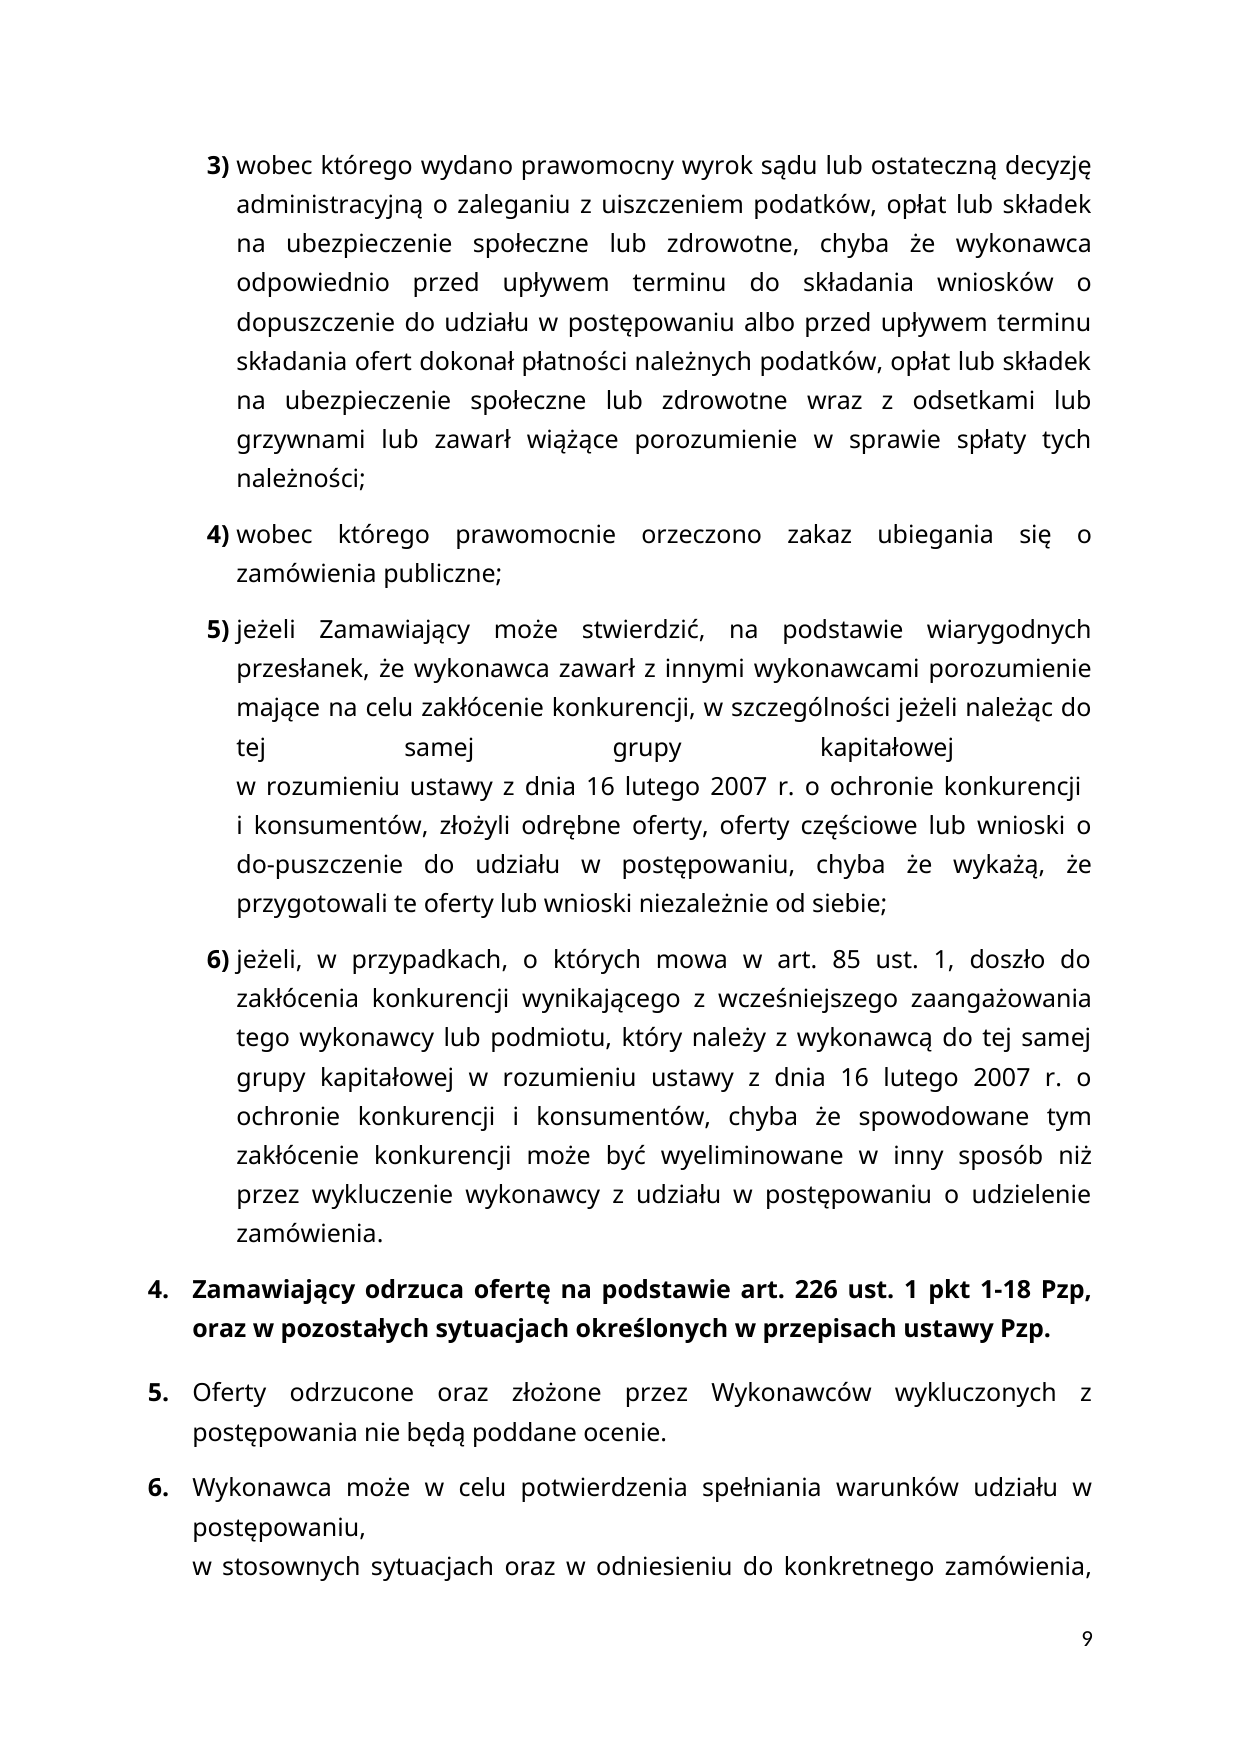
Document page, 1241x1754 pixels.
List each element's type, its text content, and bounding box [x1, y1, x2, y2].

list jeżeli, w przypadkach, o których mowa w art. 85 ust. 1, doszło do zakłócenia konkurencji wynikającego z wcześniejszego zaangażowania tego wykonawcy lub podmiotu, który należy z wykonawcą do tej samej grupy kapitałowej w rozumieniu ustawy z dnia 16 lutego 2007 r. o ochronie konkurencji i konsumentów, chyba że spowodowane tym zakłócenie konkurencji może być wyeliminowane w inny sposób niż przez wykluczenie wykonawcy z udziału w postępowaniu o udzielenie zamówienia. [207, 942, 1093, 1250]
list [148, 1470, 1093, 1582]
list wobec którego prawomocnie orzeczono zakaz ubiegania się o zamówienia publiczne; [207, 517, 1093, 590]
list wobec którego wydano prawomocny wyrok sądu lub ostateczną decyzję administracyjną o zaleganiu z uiszczeniem podatków, opłat lub składek na ubezpieczenie społeczne lub zdrowotne, chyba że wykonawca odpowiednio przed upływem terminu do składania wniosków o dopuszczenie do udziału w postępowaniu albo przed upływem terminu składania ofert dokonał płatności należnych podatków, opłat lub składek na ubezpieczenie społeczne lub zdrowotne wraz z odsetkami lub grzywnami lub zawarł wiążące porozumienie w sprawie spłaty tych należności; [207, 148, 1093, 495]
list Oferty odrzucone oraz złożone przez Wykonawców wykluczonych z postępowania nie będą poddane ocenie. [148, 1375, 1093, 1448]
list Zamawiający odrzuca ofertę na podstawie art. 226 ust. 1 pkt 1-18 Pzp, oraz w pozostałych sytuacjach określonych w przepisach ustawy Pzp. [148, 1272, 1093, 1345]
list jeżeli Zamawiający może stwierdzić, na podstawie wiarygodnych przesłanek, że wykonawca zawarł z innymi wykonawcami porozumienie mające na celu zakłócenie konkurencji, w szczególności jeżeli należąc do tej samej grupy kapitałowej w rozumieniu ustawy z dnia 16 lutego 2007 r. o ochronie konkurencji i konsumentów, złożyli odrębne oferty, oferty częściowe lub wnioski o do-puszczenie do udziału w postępowaniu, chyba że wykażą, że przygotowali te oferty lub wnioski niezależnie od siebie; [207, 612, 1093, 920]
